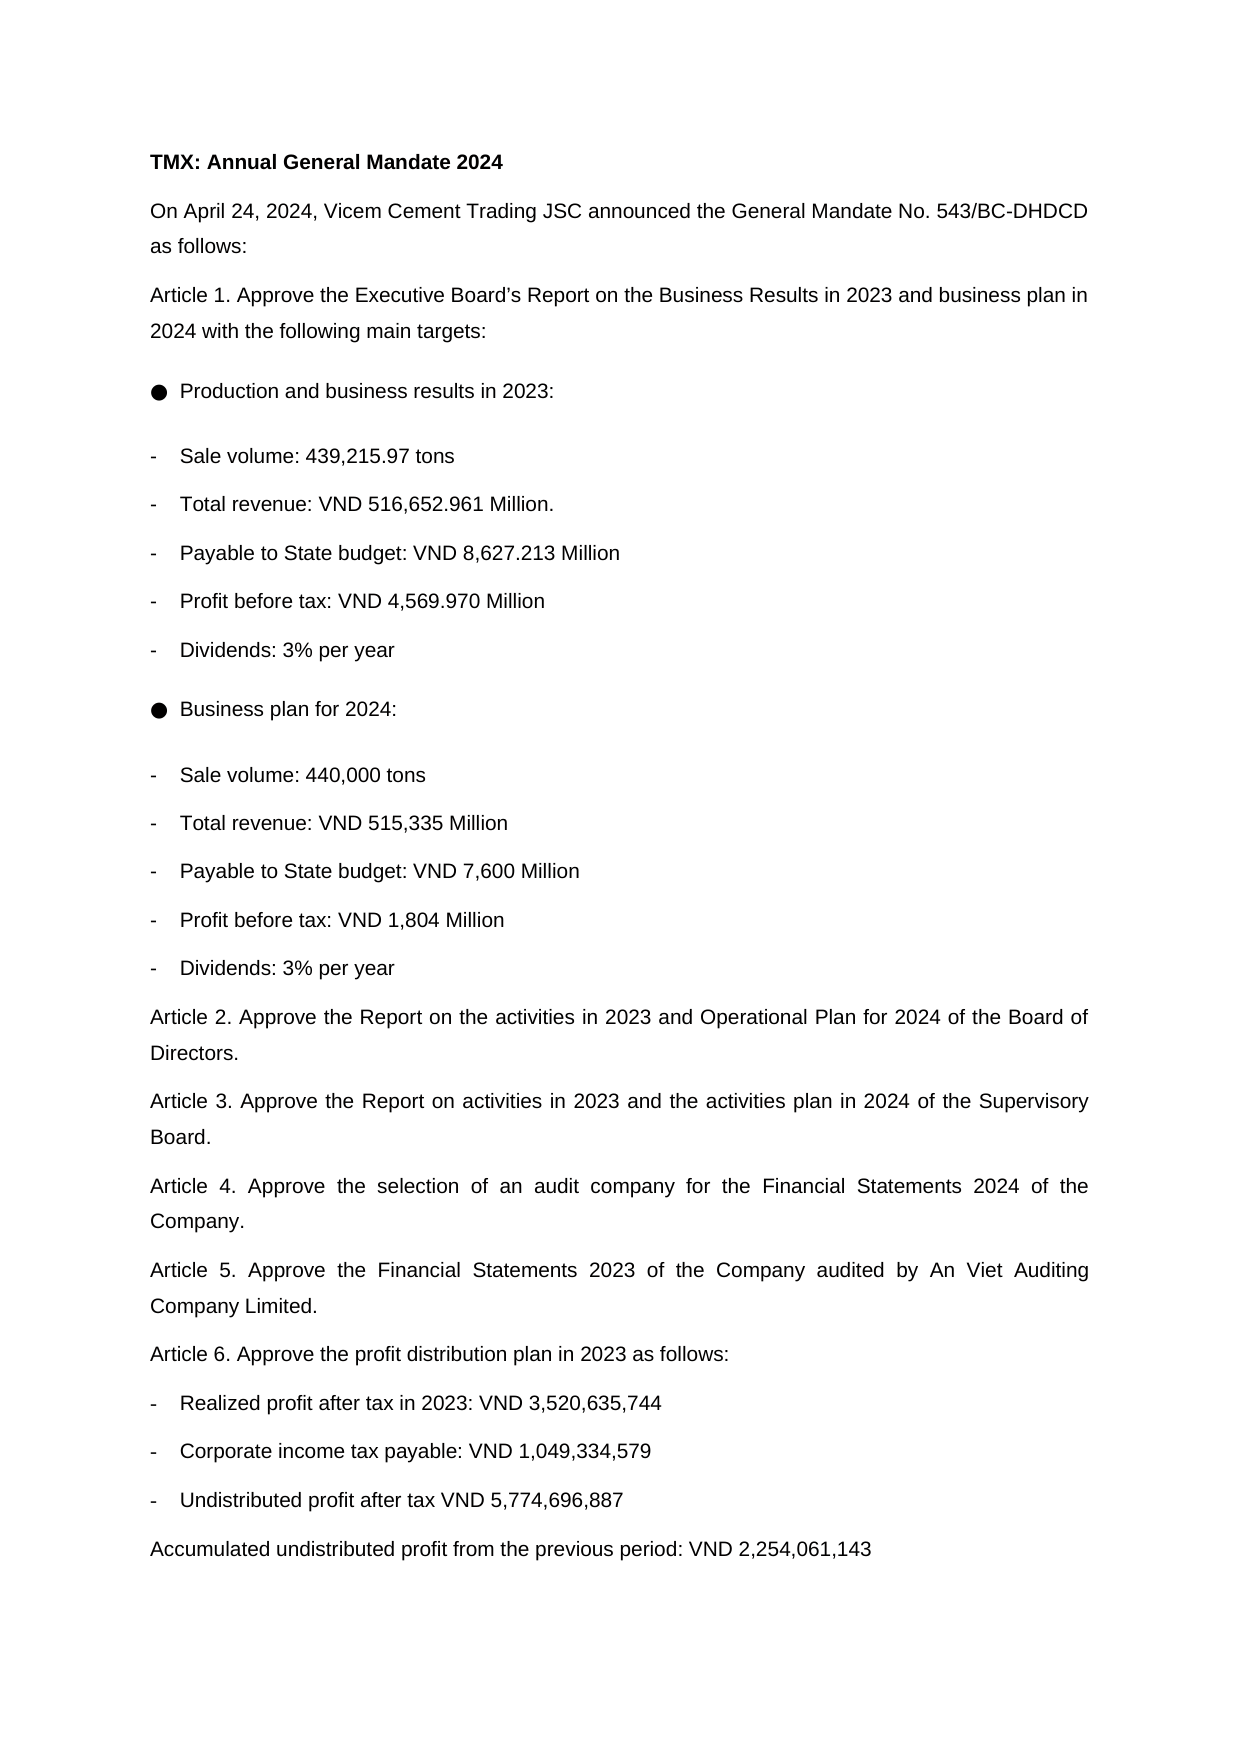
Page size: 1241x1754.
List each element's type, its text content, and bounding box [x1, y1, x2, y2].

text ‎‎Article 1. Approve the Executive Board’s Report on the Business Results in 2023 and business plan in 2024 with the following main targets: [150, 283, 1090, 343]
list Production and business results in 2023: [150, 367, 1090, 410]
list Profit before tax: VND 1,804 Million [150, 908, 1090, 932]
text On April 24, 2024, Vicem Cement Trading JSC announced the General Mandate No. 543/BC-DHDCD as follows: [150, 198, 1090, 258]
text ‎‎Article 4. Approve the selection of an audit company for the Financial Statements 2024 of the Company. [150, 1173, 1090, 1233]
list Dividends: 3% per year [150, 956, 1090, 980]
list Dividends: 3% per year [150, 637, 1090, 661]
list Total revenue: VND 516,652.961 Million. [150, 492, 1090, 516]
list Corporate income tax payable: VND 1,049,334,579 [150, 1439, 1090, 1463]
list Sale volume: 439,215.97 tons [150, 444, 1090, 468]
list Sale volume: 440,000 tons [150, 762, 1090, 786]
list Profit before tax: VND 4,569.970 Million [150, 589, 1090, 613]
list Business plan for 2024: [150, 686, 1090, 729]
list Realized profit after tax in 2023: VND 3,520,635,744 [150, 1391, 1090, 1415]
text TMX: Annual General Mandate 2024 [150, 150, 1090, 174]
text Accumulated undistributed profit from the previous period: VND 2,254,061,143 [150, 1537, 1090, 1561]
text ‎‎Article 3. Approve the Report on activities in 2023 and the activities plan in 2024 of the Supervisory Board. [150, 1089, 1090, 1149]
list Payable to State budget: VND 8,627.213 Million [150, 541, 1090, 564]
list Payable to State budget: VND 7,600 Million [150, 859, 1090, 883]
text ‎‎Article 5. Approve the Financial Statements 2023 of the Company audited by An Viet Auditing Company Limited. [150, 1258, 1090, 1318]
text ‎‎Article 6. Approve the profit distribution plan in 2023 as follows: [150, 1342, 1090, 1366]
list Undistributed profit after tax VND 5,774,696,887 [150, 1488, 1090, 1512]
list Total revenue: VND 515,335 Million [150, 811, 1090, 835]
text ‎‎Article 2. Approve the Report on the activities in 2023 and Operational Plan for 2024 of the Board of Directors. [150, 1005, 1090, 1064]
